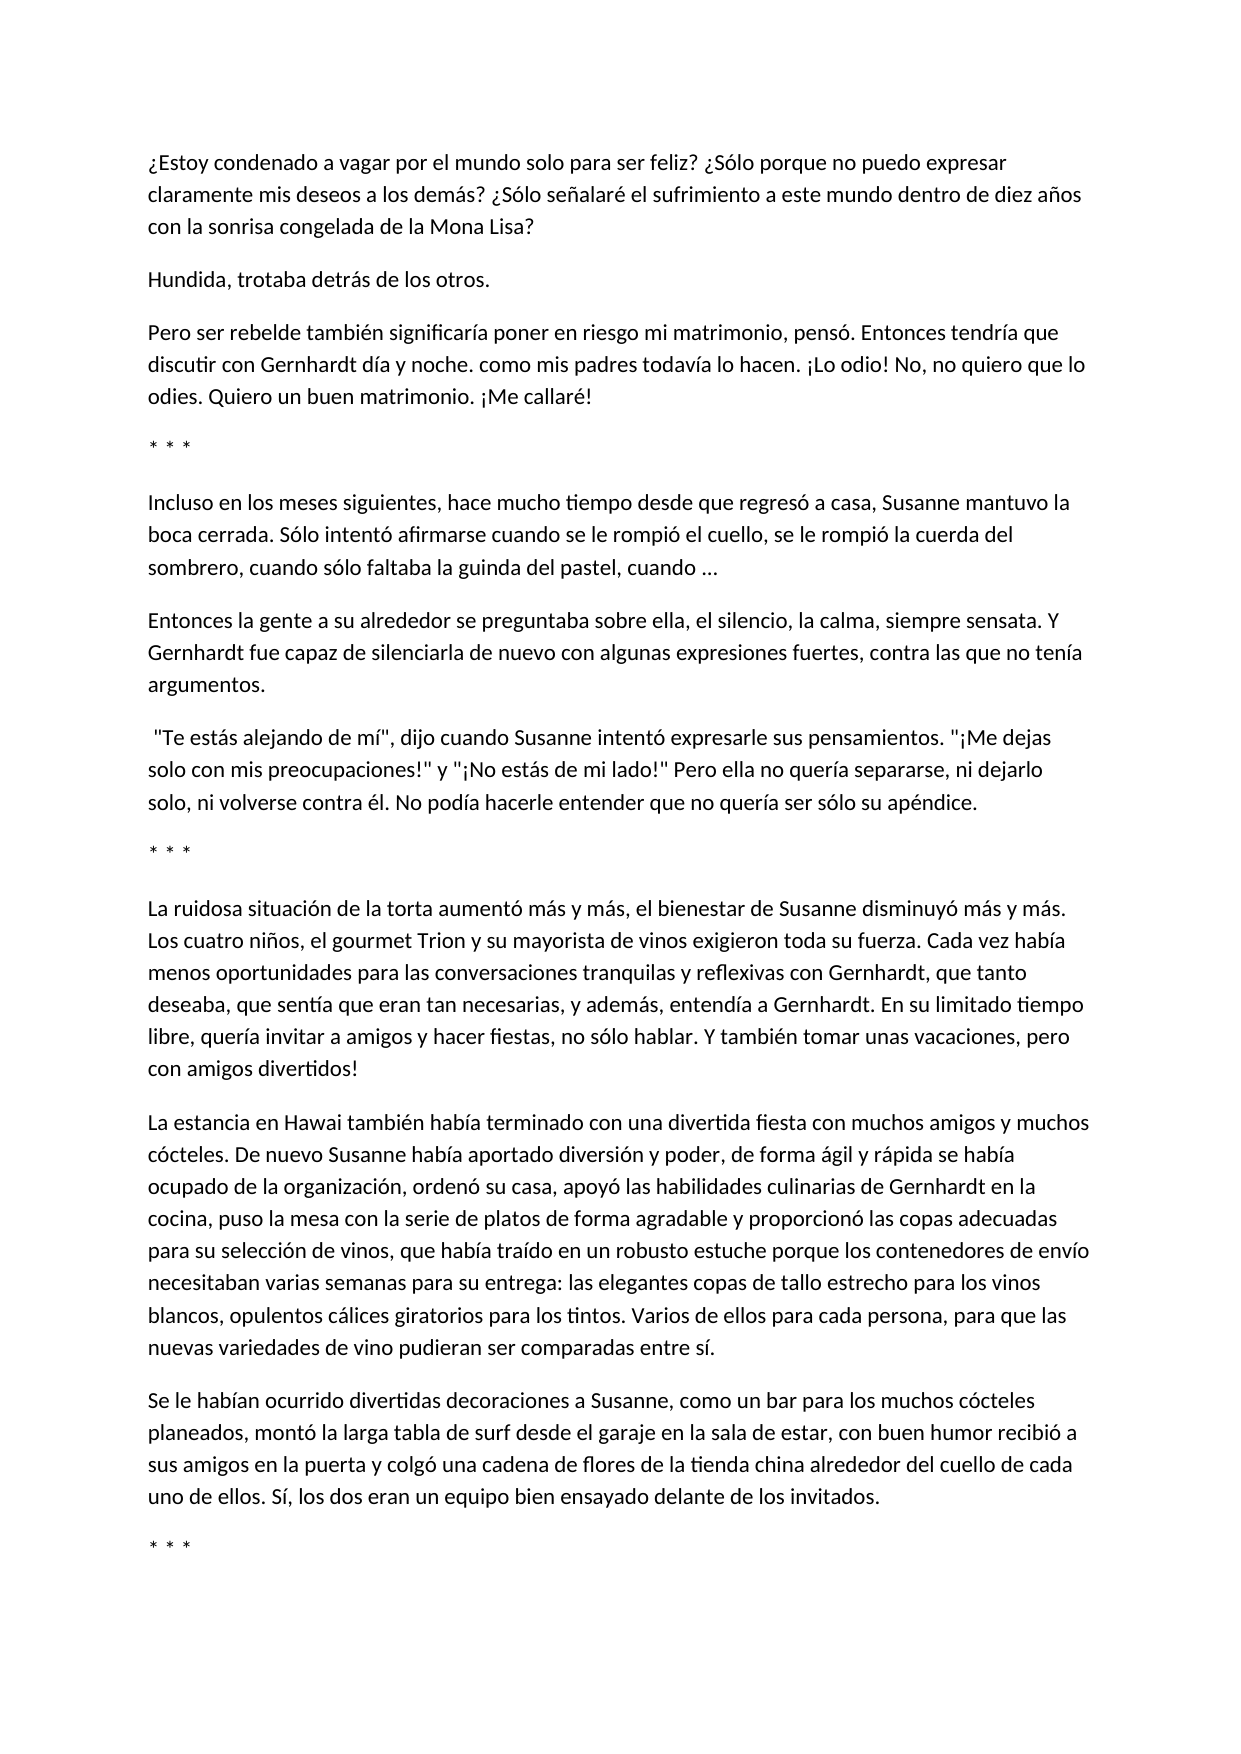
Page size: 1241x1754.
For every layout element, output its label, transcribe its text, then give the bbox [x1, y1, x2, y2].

text Incluso en los meses siguientes, hace mucho tiempo desde que regresó a casa, Susanne mantuvo la boca cerrada. Sólo intentó afirmarse cuando se le rompió el cuello, se le rompió la cuerda del sombrero, cuando sólo faltaba la guinda del pastel, cuando ... [148, 488, 1093, 581]
text ¿Estoy condenado a vagar por el mundo solo para ser feliz? ¿Sólo porque no puedo expresar claramente mis deseos a los demás? ¿Sólo señalaré el sufrimiento a este mundo dentro de diez años con la sonrisa congelada de la Mona Lisa? [148, 148, 1093, 240]
text Hundida, trotaba detrás de los otros. [148, 265, 1093, 293]
text Entonces la gente a su alrededor se preguntaba sobre ella, el silencio, la calma, siempre sensata. Y Gernhardt fue capaz de silenciarla de nuevo con algunas expresiones fuertes, contra las que no tenía argumentos. [148, 606, 1093, 698]
text * * * [148, 435, 1093, 463]
text * * * [148, 1536, 1093, 1563]
text Se le habían ocurrido divertidas decoraciones a Susanne, como un bar para los muchos cócteles planeados, montó la larga tabla de surf desde el garaje en la sala de estar, con buen humor recibió a sus amigos en la puerta y colgó una cadena de flores de la tienda china alrededor del cuello de cada uno de ellos. Sí, los dos eran un equipo bien ensayado delante de los invitados. [148, 1386, 1093, 1511]
text La estancia en Hawai también había terminado con una divertida fiesta con muchos amigos y muchos cócteles. De nuevo Susanne había aportado diversión y poder, de forma ágil y rápida se había ocupado de la organización, ordenó su casa, apoyó las habilidades culinarias de Gernhardt en la cocina, puso la mesa con la serie de platos de forma agradable y proporcionó las copas adecuadas para su selección de vinos, que había traído en un robusto estuche porque los contenedores de envío necesitaban varias semanas para su entrega: las elegantes copas de tallo estrecho para los vinos blancos, opulentos cálices giratorios para los tintos. Varios de ellos para cada persona, para que las nuevas variedades de vino pudieran ser comparadas entre sí. [148, 1108, 1093, 1361]
text Pero ser rebelde también significaría poner en riesgo mi matrimonio, pensó. Entonces tendría que discutir con Gernhardt día y noche. como mis padres todavía lo hacen. ¡Lo odio! No, no quiero que lo odies. Quiero un buen matrimonio. ¡Me callaré! [148, 318, 1093, 410]
text "Te estás alejando de mí", dijo cuando Susanne intentó expresarle sus pensamientos. "¡Me dejas solo con mis preocupaciones!" y "¡No estás de mi lado!" Pero ella no quería separarse, ni dejarlo solo, ni volverse contra él. No podía hacerle entender que no quería ser sólo su apéndice. [148, 723, 1093, 816]
text La ruidosa situación de la torta aumentó más y más, el bienestar de Susanne disminuyó más y más. Los cuatro niños, el gourmet Trion y su mayorista de vinos exigieron toda su fuerza. Cada vez había menos oportunidades para las conversaciones tranquilas y reflexivas con Gernhardt, que tanto deseaba, que sentía que eran tan necesarias, y además, entendía a Gernhardt. En su limitado tiempo libre, quería invitar a amigos y hacer fiestas, no sólo hablar. Y también tomar unas vacaciones, pero con amigos divertidos! [148, 894, 1093, 1083]
text * * * [148, 841, 1093, 869]
